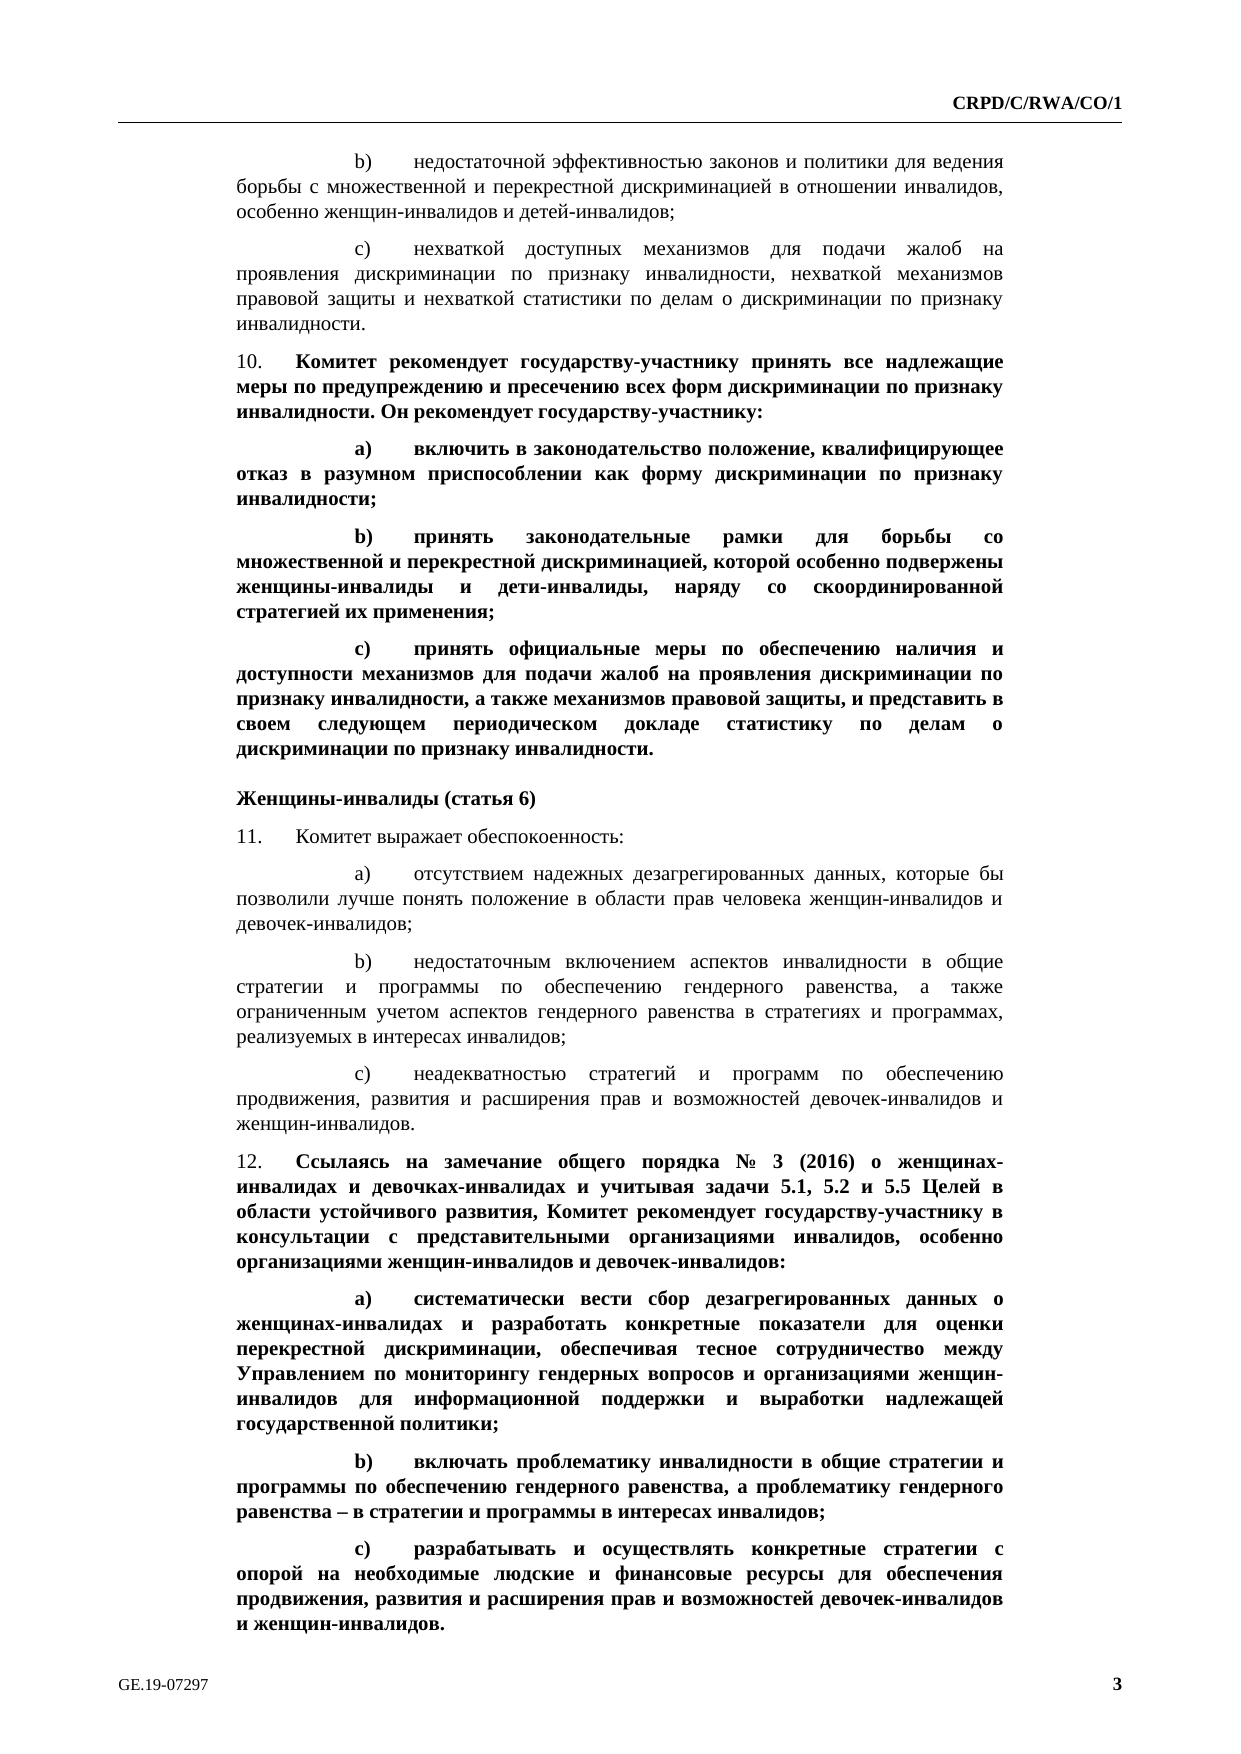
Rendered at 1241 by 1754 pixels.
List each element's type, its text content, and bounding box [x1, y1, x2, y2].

text b) недостаточной эффективностью законов и политики для ведения борьбы с множественной и перекрестной дискриминацией в отношении инвалидов, особенно женщин-инвалидов и детей-инвалидов; [236, 148, 1004, 223]
text c) нехваткой доступных механизмов для подачи жалоб на проявления дискриминации по признаку инвалидности, нехваткой механизмов правовой защиты и нехваткой статистики по делам о дискриминации по признаку инвалидности. [236, 235, 1004, 335]
text c) принять официальные меры по обеспечению наличия и доступности механизмов для подачи жалоб на проявления дискриминации по признаку инвалидности, а также механизмов правовой защиты, и представить в своем следующем периодическом докладе статистику по делам о дискриминации по признаку инвалидности. [236, 635, 1004, 760]
text b) включать проблематику инвалидности в общие стратегии и программы по обеспечению гендерного равенства, а проблематику гендерного равенства – в стратегии и программы в интересах инвалидов; [236, 1448, 1004, 1523]
text a) систематически вести сбор дезагрегированных данных о женщинах-инвалидах и разработать конкретные показатели для оценки перекрестной дискриминации, обеспечивая тесное сотрудничество между Управлением по мониторингу гендерных вопросов и организациями женщин-инвалидов для информационной поддержки и выработки надлежащей государственной политики; [236, 1285, 1004, 1435]
text b) принять законодательные рамки для борьбы со множественной и перекрестной дискриминацией, которой особенно подвержены женщины-инвалиды и дети-инвалиды, наряду со скоординированной стратегией их применения; [236, 523, 1004, 623]
text c) разрабатывать и осуществлять конкретные стратегии с опорой на необходимые людские и финансовые ресурсы для обеспечения продвижения, развития и расширения прав и возможностей девочек-инвалидов и женщин-инвалидов. [236, 1535, 1004, 1635]
text c) неадекватностью стратегий и программ по обеспечению продвижения, развития и расширения прав и возможностей девочек-инвалидов и женщин-инвалидов. [236, 1060, 1004, 1135]
text a) включить в законодательство положение, квалифицирующее отказ в разумном приспособлении как форму дискриминации по признаку инвалидности; [236, 435, 1004, 510]
text 12. Ссылаясь на замечание общего порядка № 3 (2016) о женщинах-инвалидах и девочках-инвалидах и учитывая задачи 5.1, 5.2 и 5.5 Целей в области устойчивого развития, Комитет рекомендует государству-участнику в консультации с представительными организациями инвалидов, особенно организациями женщин-инвалидов и девочек-инвалидов: [236, 1148, 1004, 1273]
text 11. Комитет выражает обеспокоенность: [236, 823, 1004, 848]
text a) отсутствием надежных дезагрегированных данных, которые бы позволили лучше понять положение в области прав человека женщин-инвалидов и девочек-инвалидов; [236, 860, 1004, 935]
text b) недостаточным включением аспектов инвалидности в общие стратегии и программы по обеспечению гендерного равенства, а также ограниченным учетом аспектов гендерного равенства в стратегиях и программах, реализуемых в интересах инвалидов; [236, 948, 1004, 1048]
text 10. Комитет рекомендует государству-участнику принять все надлежащие меры по предупреждению и пресечению всех форм дискриминации по признаку инвалидности. Он рекомендует государству-участнику: [236, 348, 1004, 423]
text Женщины-инвалиды (статья 6) [118, 785, 1004, 810]
